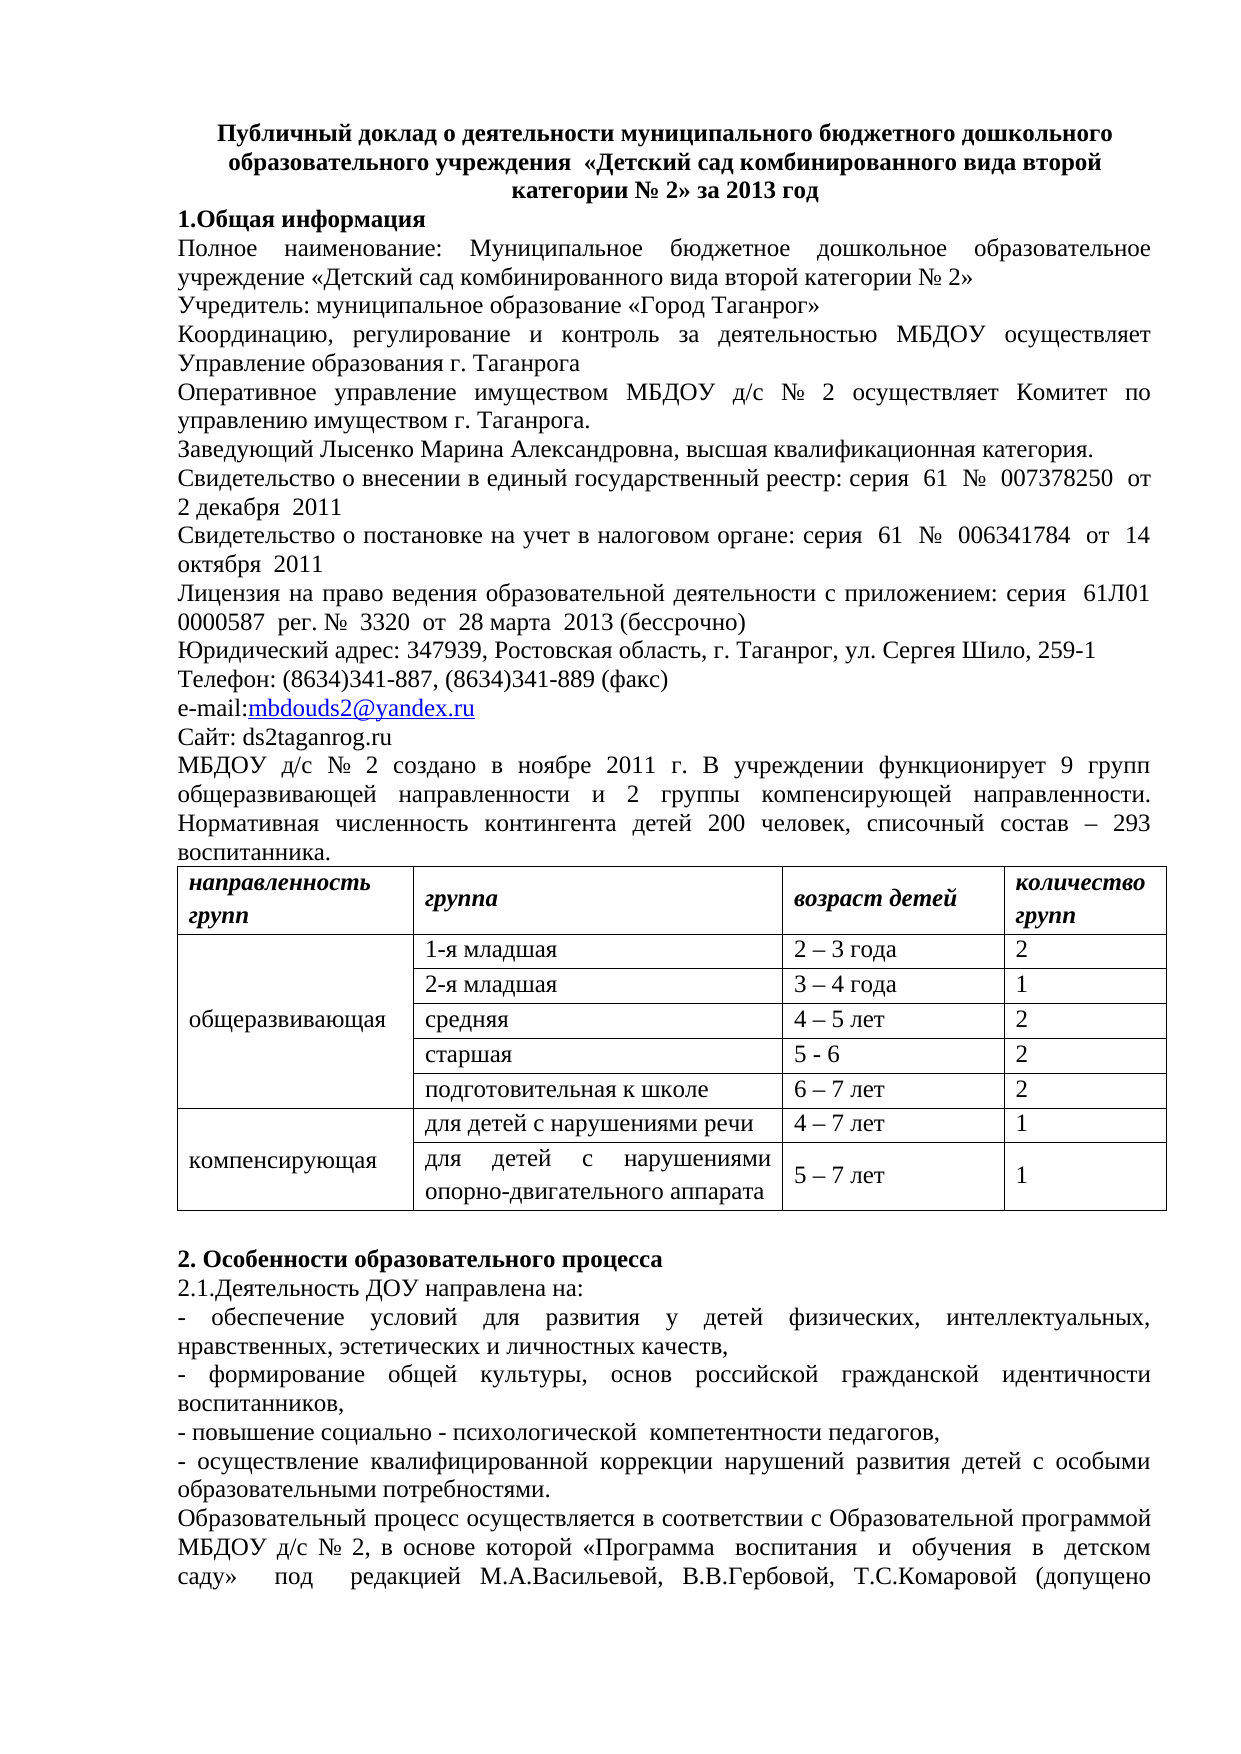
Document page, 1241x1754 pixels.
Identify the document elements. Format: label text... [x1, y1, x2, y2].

text Свидетельство о постановке на учет в налоговом органе: серия 61 № 006341784 от 14 октября 2011 [177, 521, 1152, 578]
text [177, 1503, 1152, 1589]
table_cell компенсирующая [178, 1109, 413, 1210]
table_cell 1 [1005, 1109, 1166, 1142]
table_cell 2 [1005, 1074, 1166, 1107]
table_cell 6 – 7 лет [783, 1074, 1004, 1107]
table_cell 4 – 5 лет [783, 1004, 1004, 1038]
table_cell 2 [1005, 1039, 1166, 1073]
text Координацию, регулирование и контроль за деятельностью МБДОУ осуществляет Управление образования г. Таганрога [177, 319, 1152, 377]
table_header возраст детей [783, 867, 1004, 933]
text Заведующий Лысенко Марина Александровна, высшая квалификационная категория. [177, 434, 1152, 463]
table_cell 1-я младшая [414, 935, 782, 968]
text Лицензия на право ведения образовательной деятельности с приложением: серия 61Л01 0000587 рег. № 3320 от 28 марта 2013 (бессрочно) [177, 578, 1152, 636]
table_cell 1 [1005, 969, 1166, 1003]
text 2. Особенности образовательного процесса [177, 1244, 1152, 1273]
text - повышение социально - психологической компетентности педагогов, [177, 1417, 1152, 1446]
text Оперативное управление имуществом МБДОУ д/с № 2 осуществляет Комитет по управлению имуществом г. Таганрога. [177, 377, 1152, 434]
table_header направленность групп [178, 867, 413, 933]
text Публичный доклад о деятельности муниципального бюджетного дошкольного образовательного учреждения «Детский сад комбинированного вида второй категории № 2» за 2013 год [177, 118, 1153, 204]
text МБДОУ д/с № 2 создано в ноябре 2011 г. В учреждении функционирует 9 групп общеразвивающей направленности и 2 группы компенсирующей направленности. Нормативная численность контингента детей 200 человек, списочный состав – 293 воспитанника. [177, 751, 1152, 866]
text Учредитель: муниципальное образование «Город Таганрог» [177, 291, 1152, 319]
text Телефон: (8634)341-887, (8634)341-889 (факс) [177, 664, 1152, 693]
text - формирование общей культуры, основ российской гражданской идентичности воспитанников, [177, 1359, 1152, 1417]
table_cell средняя [414, 1004, 782, 1038]
table_cell 1 [1005, 1143, 1166, 1210]
table_header группа [414, 867, 782, 933]
text - осуществление квалифицированной коррекции нарушений развития детей с особыми образовательными потребностями. [177, 1446, 1152, 1503]
table_cell для детей с нарушениями речи [414, 1109, 782, 1142]
text Юридический адрес: 347939, Ростовская область, г. Таганрог, ул. Сергея Шило, 259-1 [177, 636, 1152, 664]
table_cell 3 – 4 года [783, 969, 1004, 1003]
text - обеспечение условий для развития у детей физических, интеллектуальных, нравственных, эстетических и личностных качеств, [177, 1302, 1152, 1359]
text 1.Общая информация [177, 204, 1152, 233]
table_cell 4 – 7 лет [783, 1109, 1004, 1142]
table_cell общеразвивающая [178, 935, 413, 1107]
text 2.1.Деятельность ДОУ направлена на: [177, 1273, 1152, 1302]
table_cell 2 [1005, 1004, 1166, 1038]
table_header количество групп [1005, 867, 1166, 933]
table_cell 5 – 7 лет [783, 1143, 1004, 1210]
table_cell подготовительная к школе [414, 1074, 782, 1107]
text e-mail:mbdouds2@yandex.ru [177, 693, 1152, 722]
table_cell 5 - 6 [783, 1039, 1004, 1073]
table_cell 2 – 3 года [783, 935, 1004, 968]
text Сайт: ds2taganrog.ru [177, 722, 1152, 751]
table_cell 2 [1005, 935, 1166, 968]
table_cell старшая [414, 1039, 782, 1073]
table_cell для детей с нарушениями опорно-двигательного аппарата [414, 1143, 782, 1210]
text Полное наименование: Муниципальное бюджетное дошкольное образовательное учреждение «Детский сад комбинированного вида второй категории № 2» [177, 233, 1152, 291]
table_cell 2-я младшая [414, 969, 782, 1003]
text Свидетельство о внесении в единый государственный реестр: серия 61 № 007378250 от 2 декабря 2011 [177, 463, 1152, 521]
